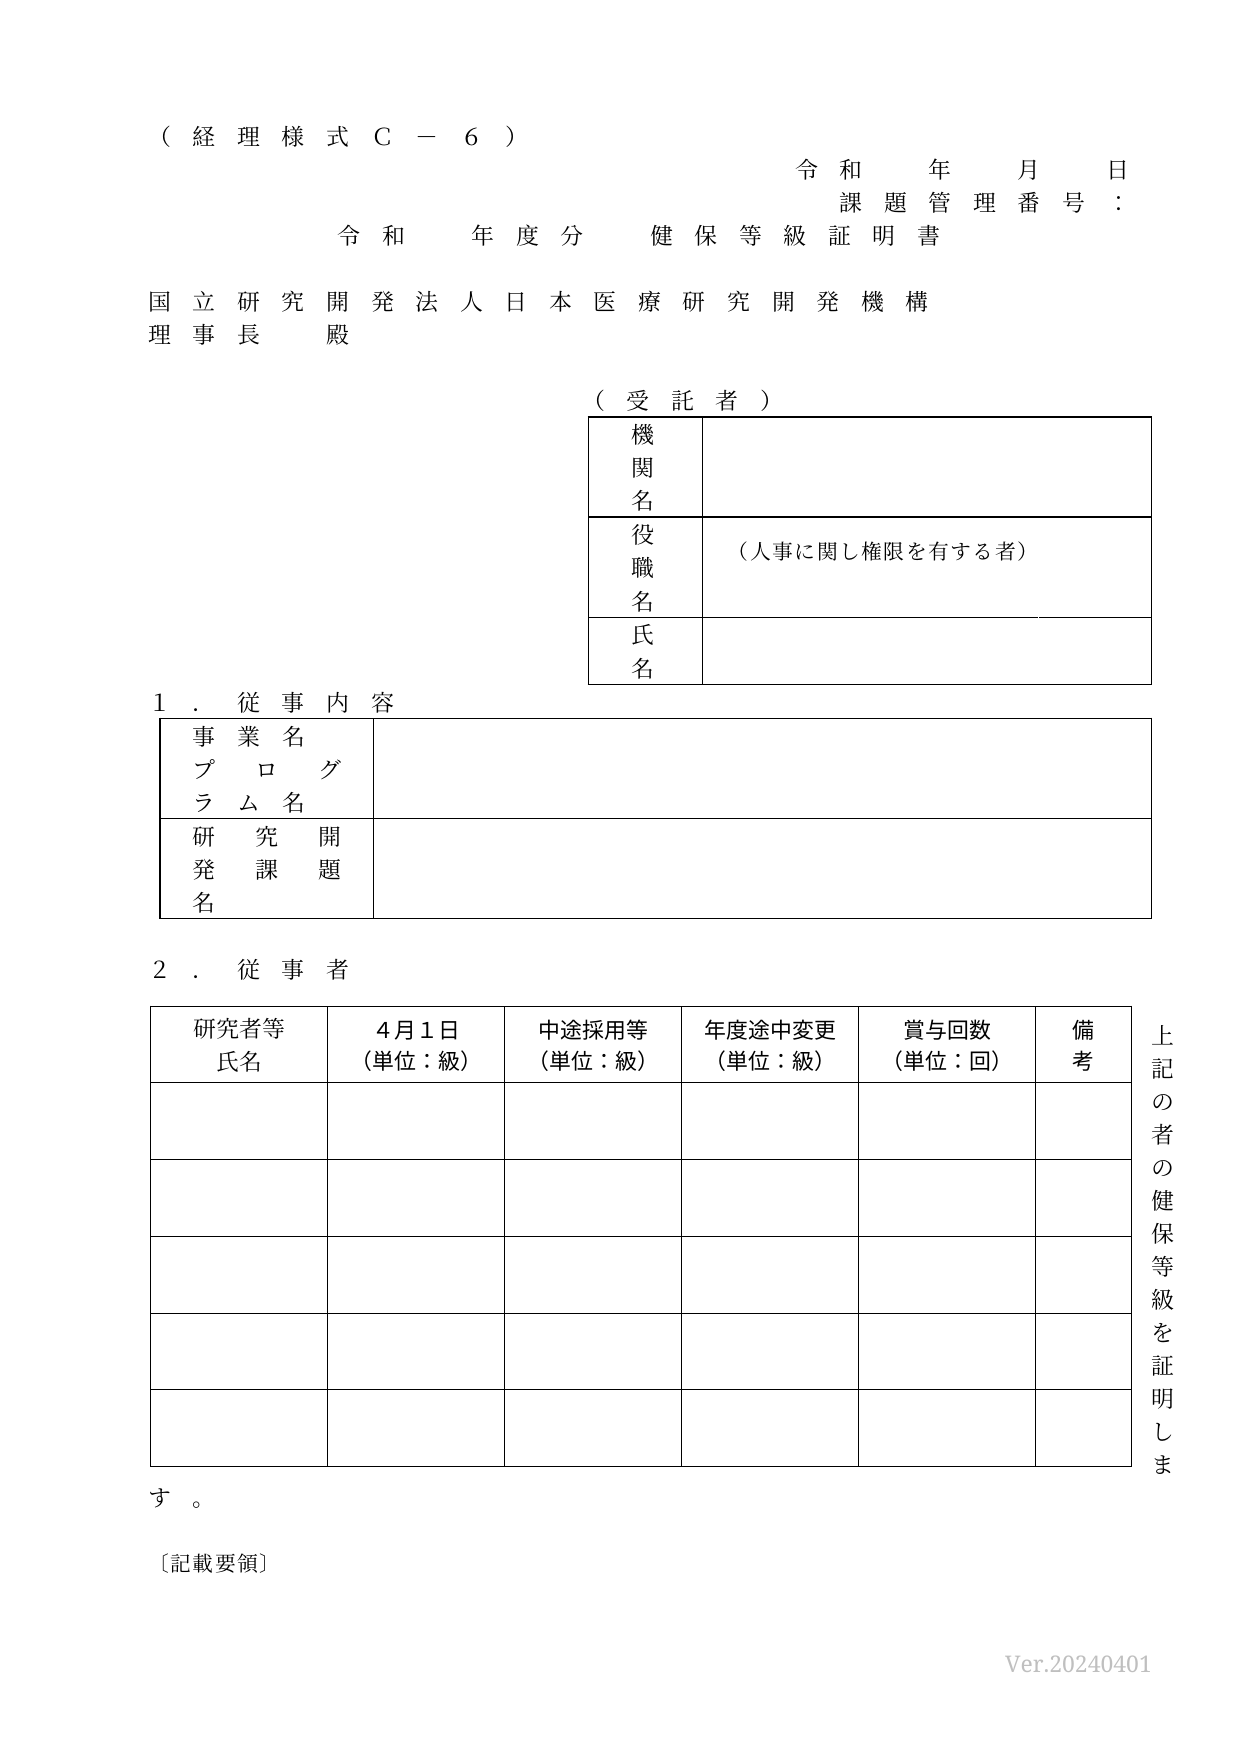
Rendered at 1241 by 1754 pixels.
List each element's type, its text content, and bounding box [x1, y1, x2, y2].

table_header 年度途中変更 （単位：級） [682, 1007, 858, 1082]
table_cell [682, 1083, 858, 1159]
table_cell 役職名 [589, 518, 702, 617]
table_cell [505, 1160, 681, 1236]
table_cell （人事に関し権限を有する者） [703, 518, 1151, 617]
table_header 機関名 [589, 418, 702, 516]
table_cell [682, 1237, 858, 1313]
text （経理様式Ｃ－６） [148, 119, 1151, 152]
table_cell [151, 1390, 327, 1466]
table_header 研究者等 氏名 [151, 1007, 327, 1082]
table_cell [703, 618, 1038, 684]
table_cell [151, 1160, 327, 1236]
table_cell [859, 1160, 1035, 1236]
table_cell [859, 1314, 1035, 1389]
table_cell [1039, 618, 1151, 684]
table_cell [328, 1237, 504, 1313]
table_cell [859, 1390, 1035, 1466]
table_header [374, 719, 1151, 818]
text 国立研究開発法人日本医療研究開発機構 [148, 284, 1151, 317]
table_cell [859, 1237, 1035, 1313]
table_cell [1036, 1083, 1131, 1159]
table_cell [1036, 1237, 1131, 1313]
table_cell [859, 1083, 1035, 1159]
table_cell [151, 1237, 327, 1313]
text 上記の者の健保等級を証明します。 [148, 1018, 1151, 1513]
table_cell [151, 1314, 327, 1389]
table_cell 研究開発課題名 [161, 819, 373, 918]
table_header 事業名 プログラム名 [161, 719, 373, 818]
table_cell [505, 1083, 681, 1159]
table_header ４月１日 （単位：級） [328, 1007, 504, 1082]
table_cell [1036, 1314, 1131, 1389]
table_cell 氏 名 [589, 618, 702, 684]
table_header 中途採用等 （単位：級） [505, 1007, 681, 1082]
text 〔記載要領〕 [148, 1546, 1151, 1579]
text 令和 年 月 日 [148, 152, 1151, 185]
table_cell [505, 1237, 681, 1313]
table_header 賞与回数 （単位：回） [859, 1007, 1035, 1082]
table_header 備 考 [1036, 1007, 1131, 1082]
table_cell [1036, 1390, 1131, 1466]
table_cell [328, 1083, 504, 1159]
table_cell [682, 1314, 858, 1389]
table_cell [328, 1390, 504, 1466]
table_header [703, 418, 1151, 516]
text 令和 年度分 健保等級証明書 [148, 218, 1151, 251]
table_cell [505, 1314, 681, 1389]
text （受託者） [148, 383, 1151, 416]
table_cell [328, 1314, 504, 1389]
table_cell [1036, 1160, 1131, 1236]
table_cell [682, 1390, 858, 1466]
text 課題管理番号： [148, 185, 1151, 218]
table_cell [505, 1390, 681, 1466]
table_cell [374, 819, 1151, 918]
table_cell [151, 1083, 327, 1159]
text 理事長 殿 [148, 317, 1151, 350]
table_cell [682, 1160, 858, 1236]
text ２．従事者 [148, 952, 1151, 985]
text １．従事内容 [148, 685, 1151, 718]
table_cell [328, 1160, 504, 1236]
